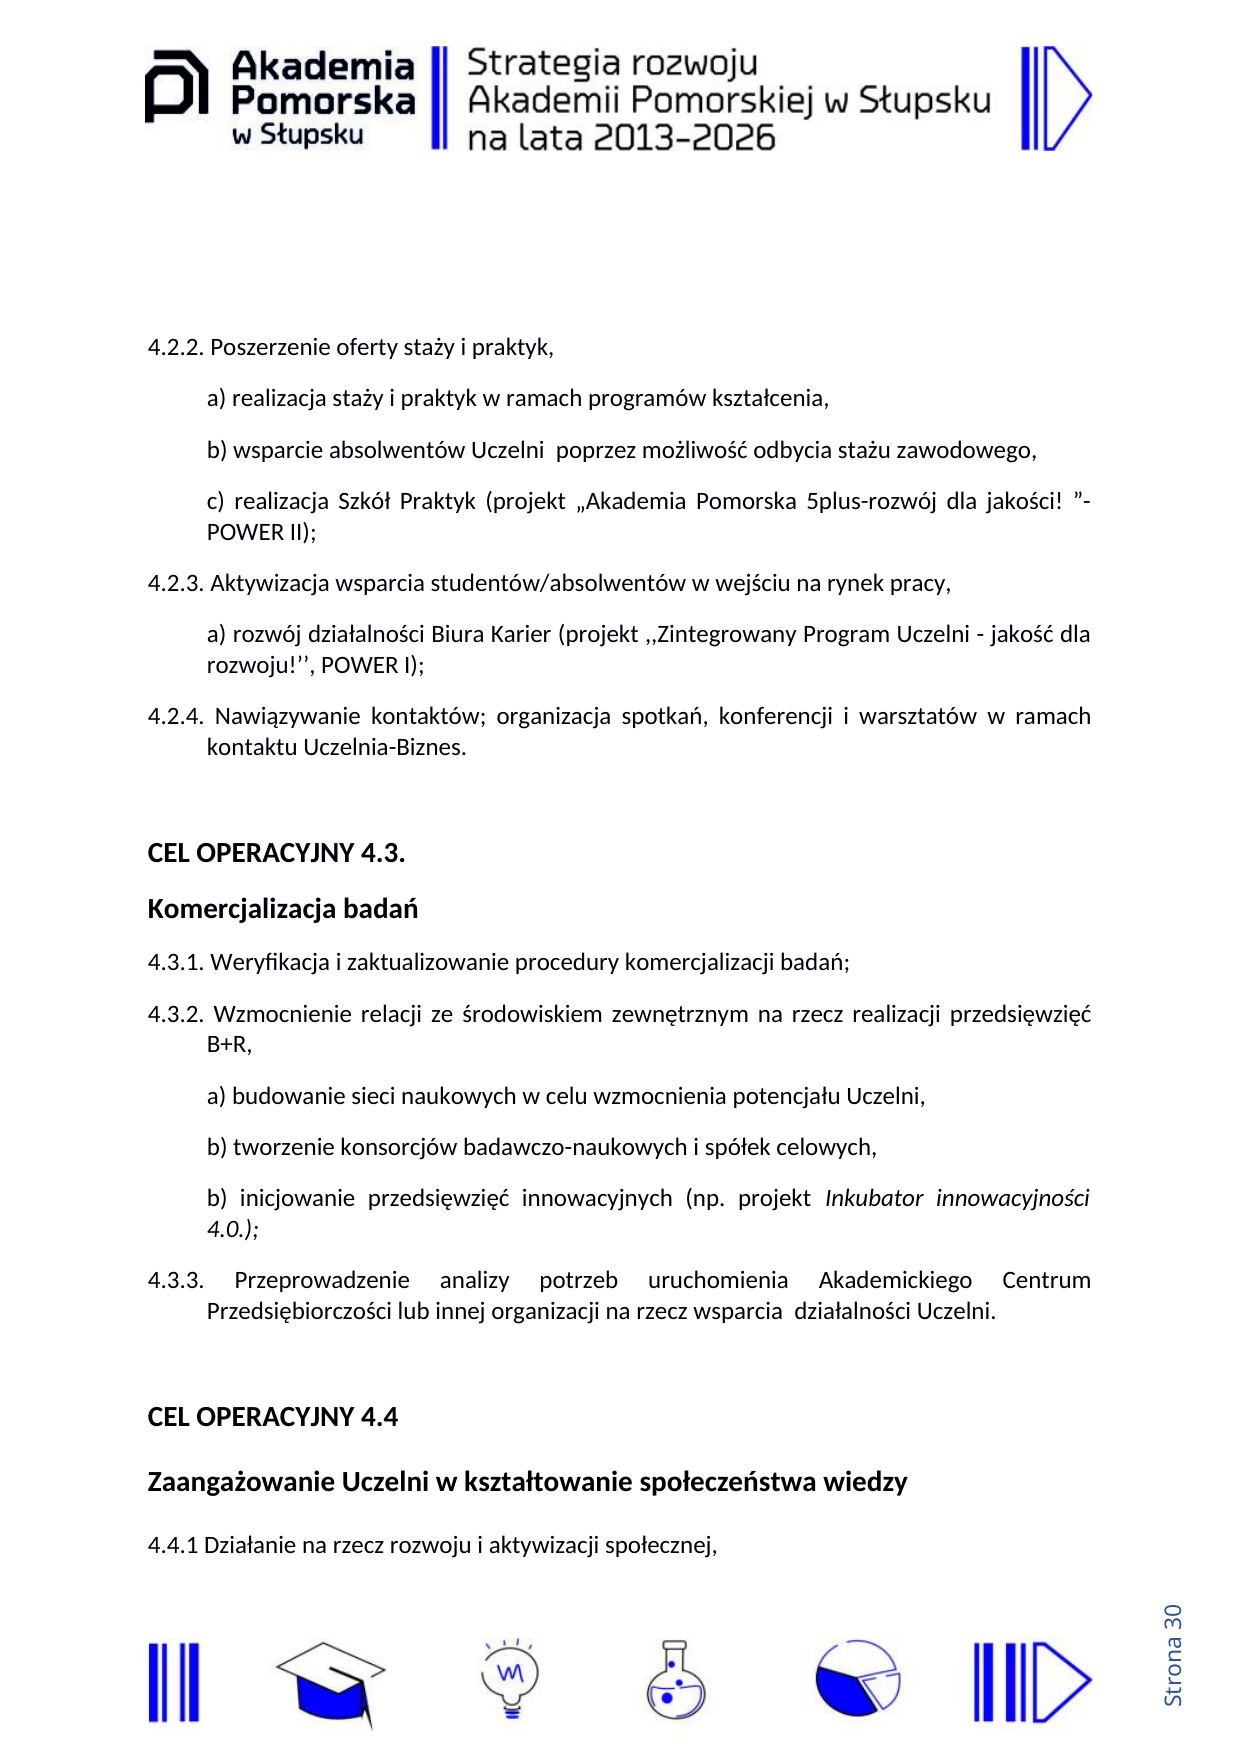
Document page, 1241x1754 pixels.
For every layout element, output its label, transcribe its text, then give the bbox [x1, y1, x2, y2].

picture [148, 1638, 1093, 1732]
text b) tworzenie konsorcjów badawczo-naukowych i spółek celowych, [207, 1131, 1093, 1162]
text b) inicjowanie przedsięwzięć innowacyjnych (np. projekt Inkubator innowacyjności 4.0.); [207, 1182, 1093, 1243]
text a) realizacja staży i praktyk w ramach programów kształcenia, [207, 383, 1093, 413]
text 4.3.2. Wzmocnienie relacji ze środowiskiem zewnętrznym na rzecz realizacji przedsięwzięć B+R, [148, 998, 1093, 1059]
text a) rozwój działalności Biura Karier (projekt ,,Zintegrowany Program Uczelni - jakość dla rozwoju!’’, POWER I); [207, 618, 1093, 679]
text a) budowanie sieci naukowych w celu wzmocnienia potencjału Uczelni, [207, 1080, 1093, 1110]
text 4.4.1 Działanie na rzecz rozwoju i aktywizacji społecznej, [148, 1529, 1093, 1560]
picture [145, 46, 1093, 151]
text 4.2.3. Aktywizacja wsparcia studentów/absolwentów w wejściu na rynek pracy, [148, 567, 1093, 598]
text b) wsparcie absolwentów Uczelni poprzez możliwość odbycia stażu zawodowego, [207, 434, 1093, 464]
text c) realizacja Szkół Praktyk (projekt „Akademia Pomorska 5plus-rozwój dla jakości! ”- POWER II); [207, 485, 1093, 546]
text 4.3.3. Przeprowadzenie analizy potrzeb uruchomienia Akademickiego Centrum Przedsiębiorczości lub innej organizacji na rzecz wsparcia działalności Uczelni. [148, 1264, 1093, 1325]
text 4.3.1. Weryfikacja i zaktualizowanie procedury komercjalizacji badań; [148, 947, 1093, 977]
text CEL OPERACYJNY 4.4 [148, 1398, 1093, 1433]
text Komercjalizacja badań [148, 890, 1093, 926]
text 4.2.2. Poszerzenie oferty staży i praktyk, [148, 331, 1093, 362]
text 4.2.4. Nawiązywanie kontaktów; organizacja spotkań, konferencji i warsztatów w ramach kontaktu Uczelnia-Biznes. [148, 700, 1093, 761]
text Zaangażowanie Uczelni w kształtowanie społeczeństwa wiedzy [148, 1463, 1093, 1499]
text CEL OPERACYJNY 4.3. [148, 834, 1093, 869]
